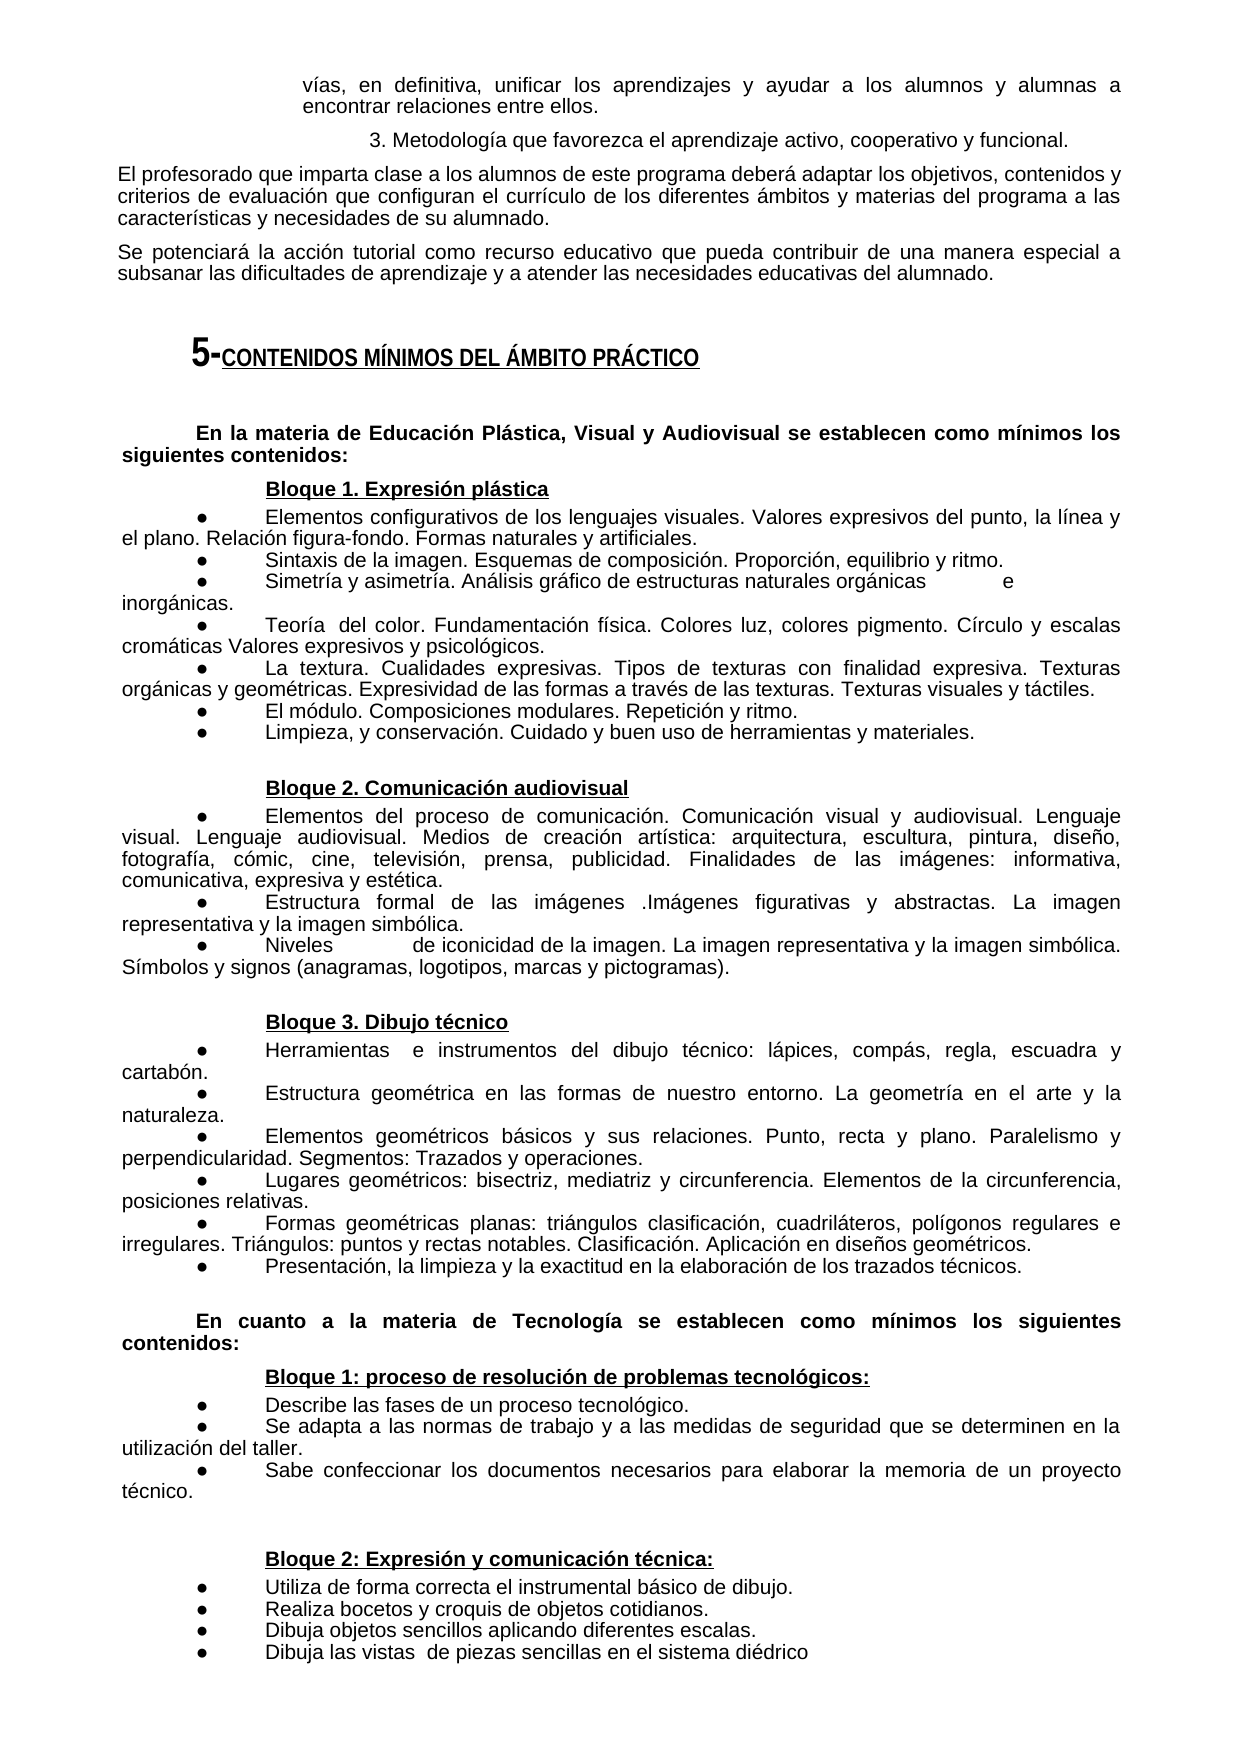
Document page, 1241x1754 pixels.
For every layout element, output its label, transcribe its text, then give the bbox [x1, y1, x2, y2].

list Sintaxis de la imagen. Esquemas de composición. Proporción, equilibrio y ritmo. [122, 550, 1122, 572]
list Describe las fases de un proceso tecnológico. [122, 1395, 1122, 1417]
text Bloque 3. Dibujo técnico [192, 1013, 1122, 1034]
text Se potenciará la acción tutorial como recurso educativo que pueda contribuir de una manera especial a subsanar las dificultades de aprendizaje y a atender las necesidades educativas del alumnado. [117, 242, 1122, 285]
list Sabe confeccionar los documentos necesarios para elaborar la memoria de un proyecto técnico. [122, 1460, 1122, 1503]
list Elementos del proceso de comunicación. Comunicación visual y audiovisual. Lenguaje visual. Lenguaje audiovisual. Medios de creación artística: arquitectura, escultura, pintura, diseño, fotografía, cómic, cine, televisión, prensa, publicidad. Finalidades de las imágenes: informativa, comunicativa, expresiva y estética. [122, 806, 1122, 892]
text Bloque 2. Comunicación audiovisual [192, 778, 1122, 800]
text En cuanto a la materia de Tecnología se establecen como mínimos los siguientes contenidos: [122, 1312, 1122, 1355]
list Teoría del color. Fundamentación física. Colores luz, colores pigmento. Círculo y escalas cromáticas Valores expresivos y psicológicos. [122, 615, 1122, 658]
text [302, 75, 1122, 118]
text 5-CONTENIDOS MÍNIMOS DEL ÁMBITO PRÁCTICO [117, 332, 1122, 374]
text Bloque 2: Expresión y comunicación técnica: [191, 1549, 1122, 1571]
text 3. Metodología que favorezca el aprendizaje activo, cooperativo y funcional. [302, 131, 1122, 152]
list Formas geométricas planas: triángulos clasificación, cuadriláteros, polígonos regulares e irregulares. Triángulos: puntos y rectas notables. Clasificación. Aplicación en diseños geométricos. [122, 1213, 1122, 1256]
list Estructura geométrica en las formas de nuestro entorno. La geometría en el arte y la naturaleza. [122, 1083, 1122, 1127]
list Limpieza, y conservación. Cuidado y buen uso de herramientas y materiales. [122, 723, 1122, 744]
list Realiza bocetos y croquis de objetos cotidianos. [122, 1599, 1122, 1620]
list Elementos geométricos básicos y sus relaciones. Punto, recta y plano. Paralelismo y perpendicularidad. Segmentos: Trazados y operaciones. [122, 1127, 1122, 1170]
list Niveles de iconicidad de la imagen. La imagen representativa y la imagen simbólica. Símbolos y signos (anagramas, logotipos, marcas y pictogramas). [122, 935, 1122, 978]
list Lugares geométricos: bisectriz, mediatriz y circunferencia. Elementos de la circunferencia, posiciones relativas. [122, 1170, 1122, 1213]
list Simetría y asimetría. Análisis gráfico de estructuras naturales orgánicas e inorgánicas. [122, 572, 1122, 615]
text Bloque 1: proceso de resolución de problemas tecnológicos: [191, 1367, 1122, 1389]
list El módulo. Composiciones modulares. Repetición y ritmo. [122, 701, 1122, 723]
list Estructura formal de las imágenes .Imágenes figurativas y abstractas. La imagen representativa y la imagen simbólica. [122, 892, 1122, 935]
list Se adapta a las normas de trabajo y a las medidas de seguridad que se determinen en la utilización del taller. [122, 1417, 1122, 1460]
list Elementos configurativos de los lenguajes visuales. Valores expresivos del punto, la línea y el plano. Relación figura-fondo. Formas naturales y artificiales. [122, 507, 1122, 550]
text El profesorado que imparta clase a los alumnos de este programa deberá adaptar los objetivos, contenidos y criterios de evaluación que configuran el currículo de los diferentes ámbitos y materias del programa a las características y necesidades de su alumnado. [117, 165, 1122, 229]
list Herramientas e instrumentos del dibujo técnico: lápices, compás, regla, escuadra y cartabón. [122, 1040, 1122, 1083]
list La textura. Cualidades expresivas. Tipos de texturas con finalidad expresiva. Texturas orgánicas y geométricas. Expresividad de las formas a través de las texturas. Texturas visuales y táctiles. [122, 658, 1122, 701]
list Dibuja las vistas de piezas sencillas en el sistema diédrico [122, 1642, 1122, 1663]
list Dibuja objetos sencillos aplicando diferentes escalas. [122, 1620, 1122, 1642]
text Bloque 1. Expresión plástica [192, 479, 1122, 501]
list Utiliza de forma correcta el instrumental básico de dibujo. [122, 1577, 1122, 1599]
text En la materia de Educación Plástica, Visual y Audiovisual se establecen como mínimos los siguientes contenidos: [122, 423, 1122, 467]
list Presentación, la limpieza y la exactitud en la elaboración de los trazados técnicos. [122, 1256, 1122, 1278]
